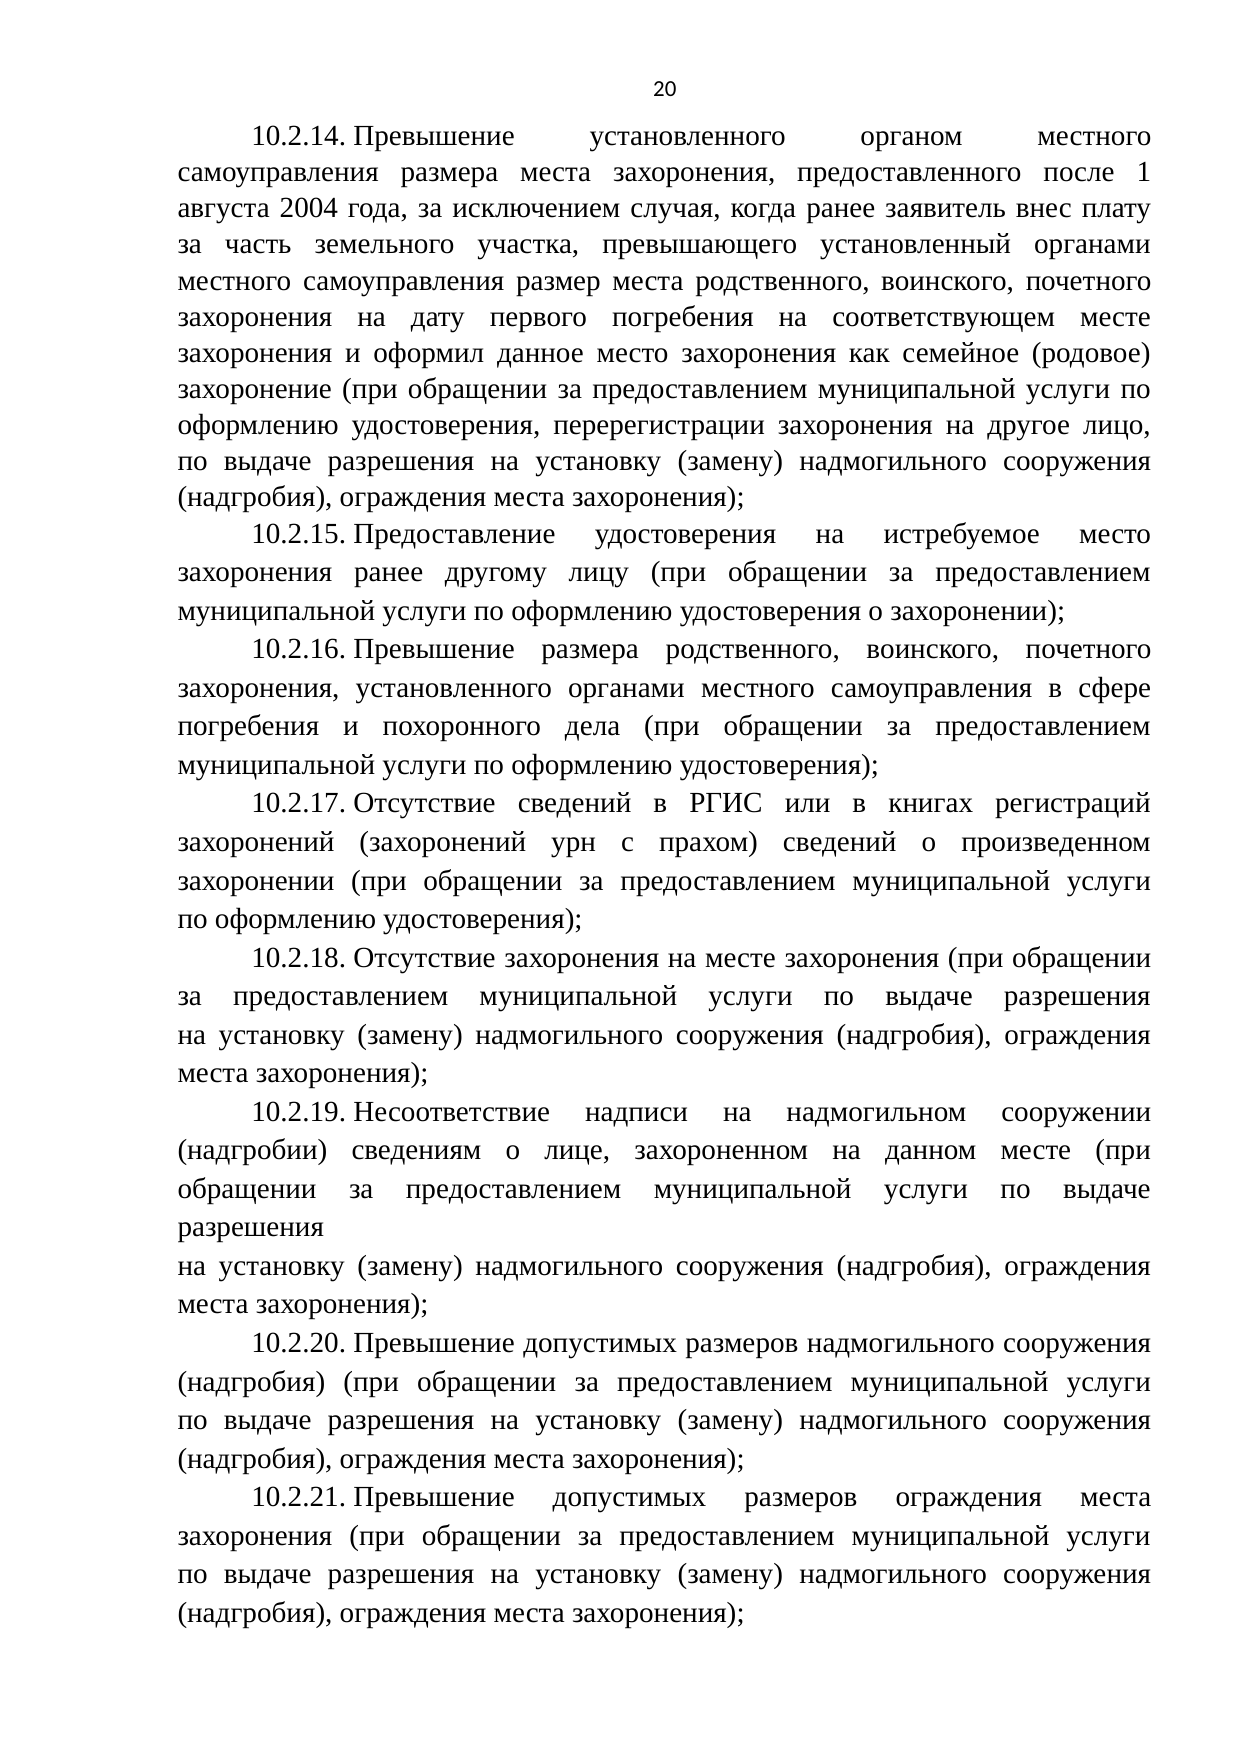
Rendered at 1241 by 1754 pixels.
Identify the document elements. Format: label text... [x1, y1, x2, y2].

text 10.2.21. Превышение допустимых размеров ограждения места захоронения (при обращении за предоставлением муниципальной услуги по выдаче разрешения на установку (замену) надмогильного сооружения (надгробия), ограждения места захоронения); [177, 1479, 1152, 1628]
text 10.2.15. Предоставление удостоверения на истребуемое место захоронения ранее другому лицу (при обращении за предоставлением муниципальной услуги по оформлению удостоверения о захоронении); [177, 516, 1152, 626]
text 10.2.17. Отсутствие сведений в РГИС или в книгах регистраций захоронений (захоронений урн с прахом) сведений о произведенном захоронении (при обращении за предоставлением муниципальной услуги по оформлению удостоверения); [177, 786, 1152, 935]
text 10.2.14. Превышение установленного органом местного самоуправления размера места захоронения, предоставленного после 1 августа 2004 года, за исключением случая, когда ранее заявитель внес плату за часть земельного участка, превышающего установленный органами местного самоуправления размер места родственного, воинского, почетного захоронения на дату первого погребения на соответствующем месте захоронения и оформил данное место захоронения как семейное (родовое) захоронение (при обращении за предоставлением муниципальной услуги по оформлению удостоверения, перерегистрации захоронения на другое лицо, по выдаче разрешения на установку (замену) надмогильного сооружения (надгробия), ограждения места захоронения); [177, 118, 1152, 513]
text 10.2.18. Отсутствие захоронения на месте захоронения (при обращении за предоставлением муниципальной услуги по выдаче разрешения на установку (замену) надмогильного сооружения (надгробия), ограждения места захоронения); [177, 940, 1152, 1089]
text 10.2.16. Превышение размера родственного, воинского, почетного захоронения, установленного органами местного самоуправления в сфере погребения и похоронного дела (при обращении за предоставлением муниципальной услуги по оформлению удостоверения); [177, 631, 1152, 781]
text 10.2.20. Превышение допустимых размеров надмогильного сооружения (надгробия) (при обращении за предоставлением муниципальной услуги по выдаче разрешения на установку (замену) надмогильного сооружения (надгробия), ограждения места захоронения); [177, 1325, 1152, 1474]
text 10.2.19. Несоответствие надписи на надмогильном сооружении (надгробии) сведениям о лице, захороненном на данном месте (при обращении за предоставлением муниципальной услуги по выдаче разрешения на установку (замену) надмогильного сооружения (надгробия), ограждения места захоронения); [177, 1094, 1152, 1320]
